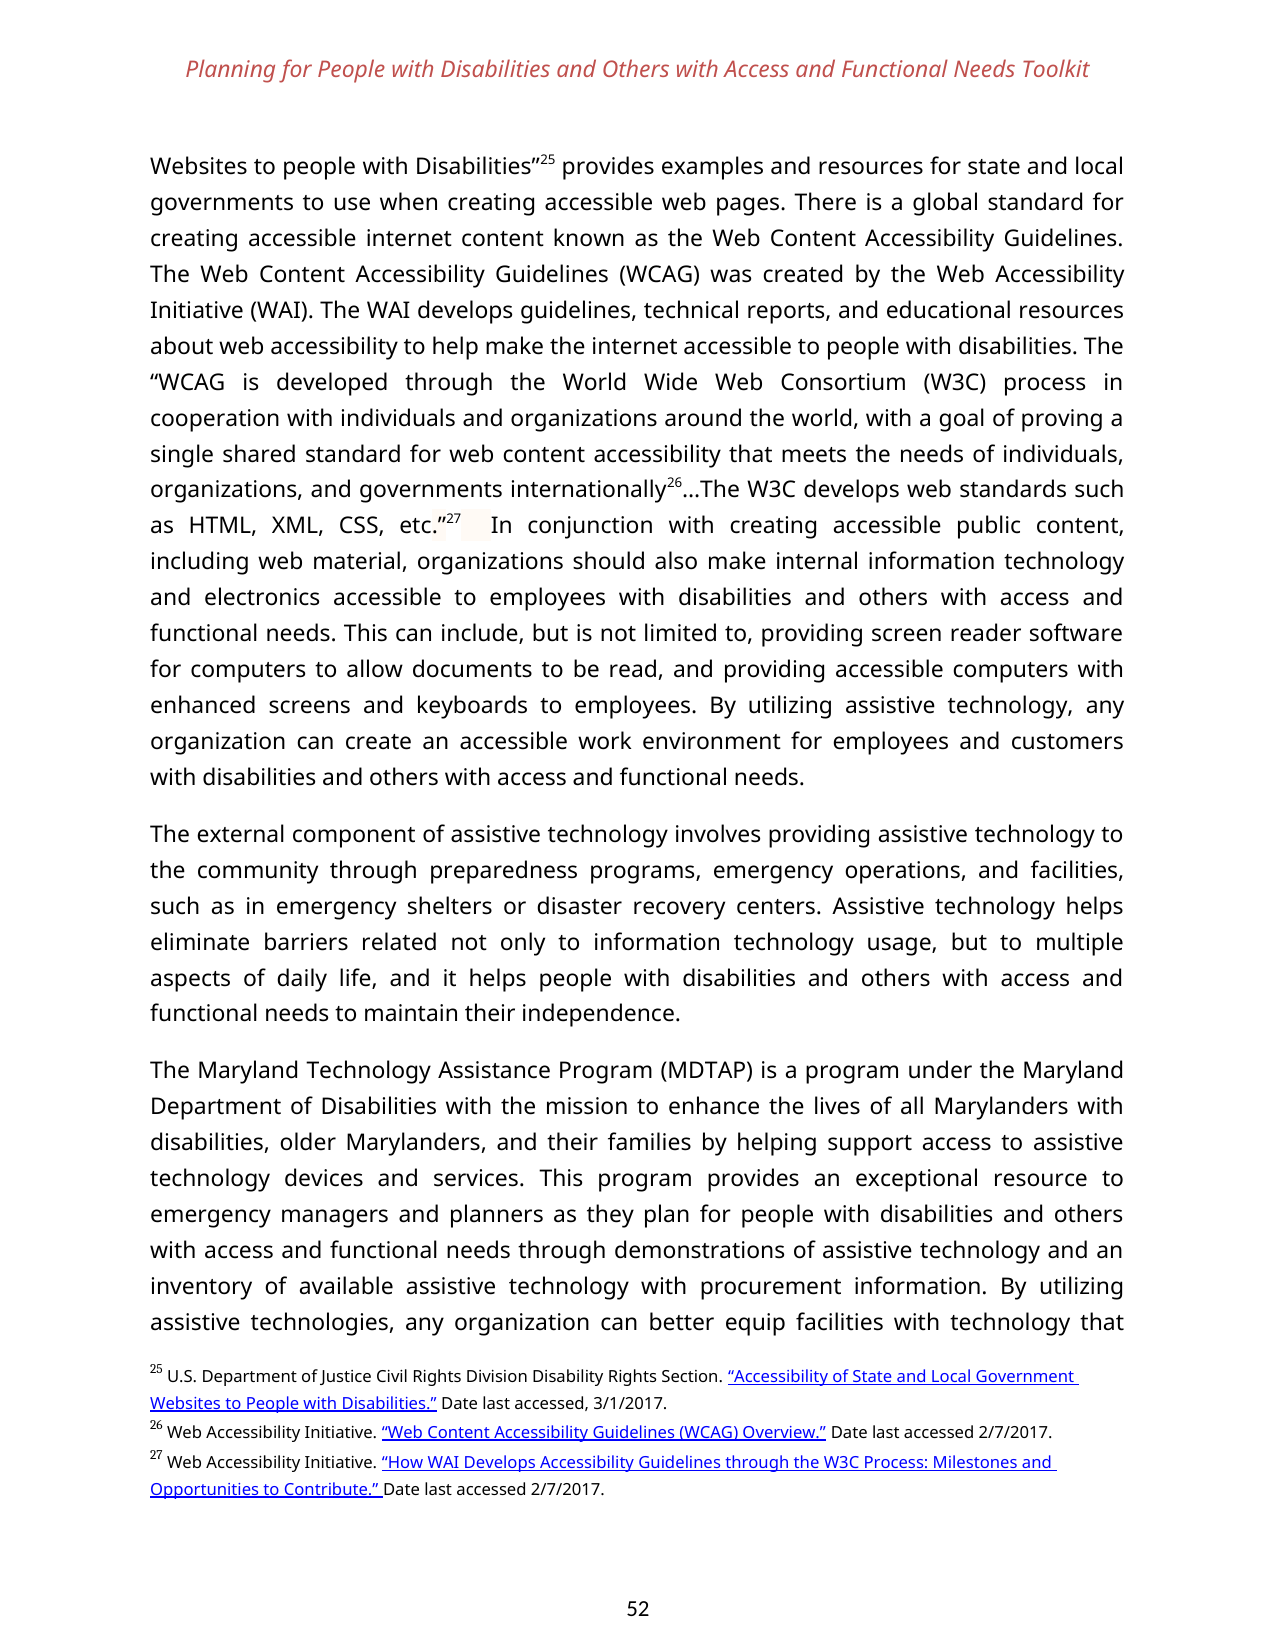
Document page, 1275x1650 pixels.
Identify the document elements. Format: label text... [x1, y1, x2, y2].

text The external component of assistive technology involves providing assistive technology to the community through preparedness programs, emergency operations, and facilities, such as in emergency shelters or disaster recovery centers. Assistive technology helps eliminate barriers related not only to information technology usage, but to multiple aspects of daily life, and it helps people with disabilities and others with access and functional needs to maintain their independence. [150, 818, 1125, 1029]
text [150, 1054, 1125, 1337]
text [150, 150, 1125, 792]
